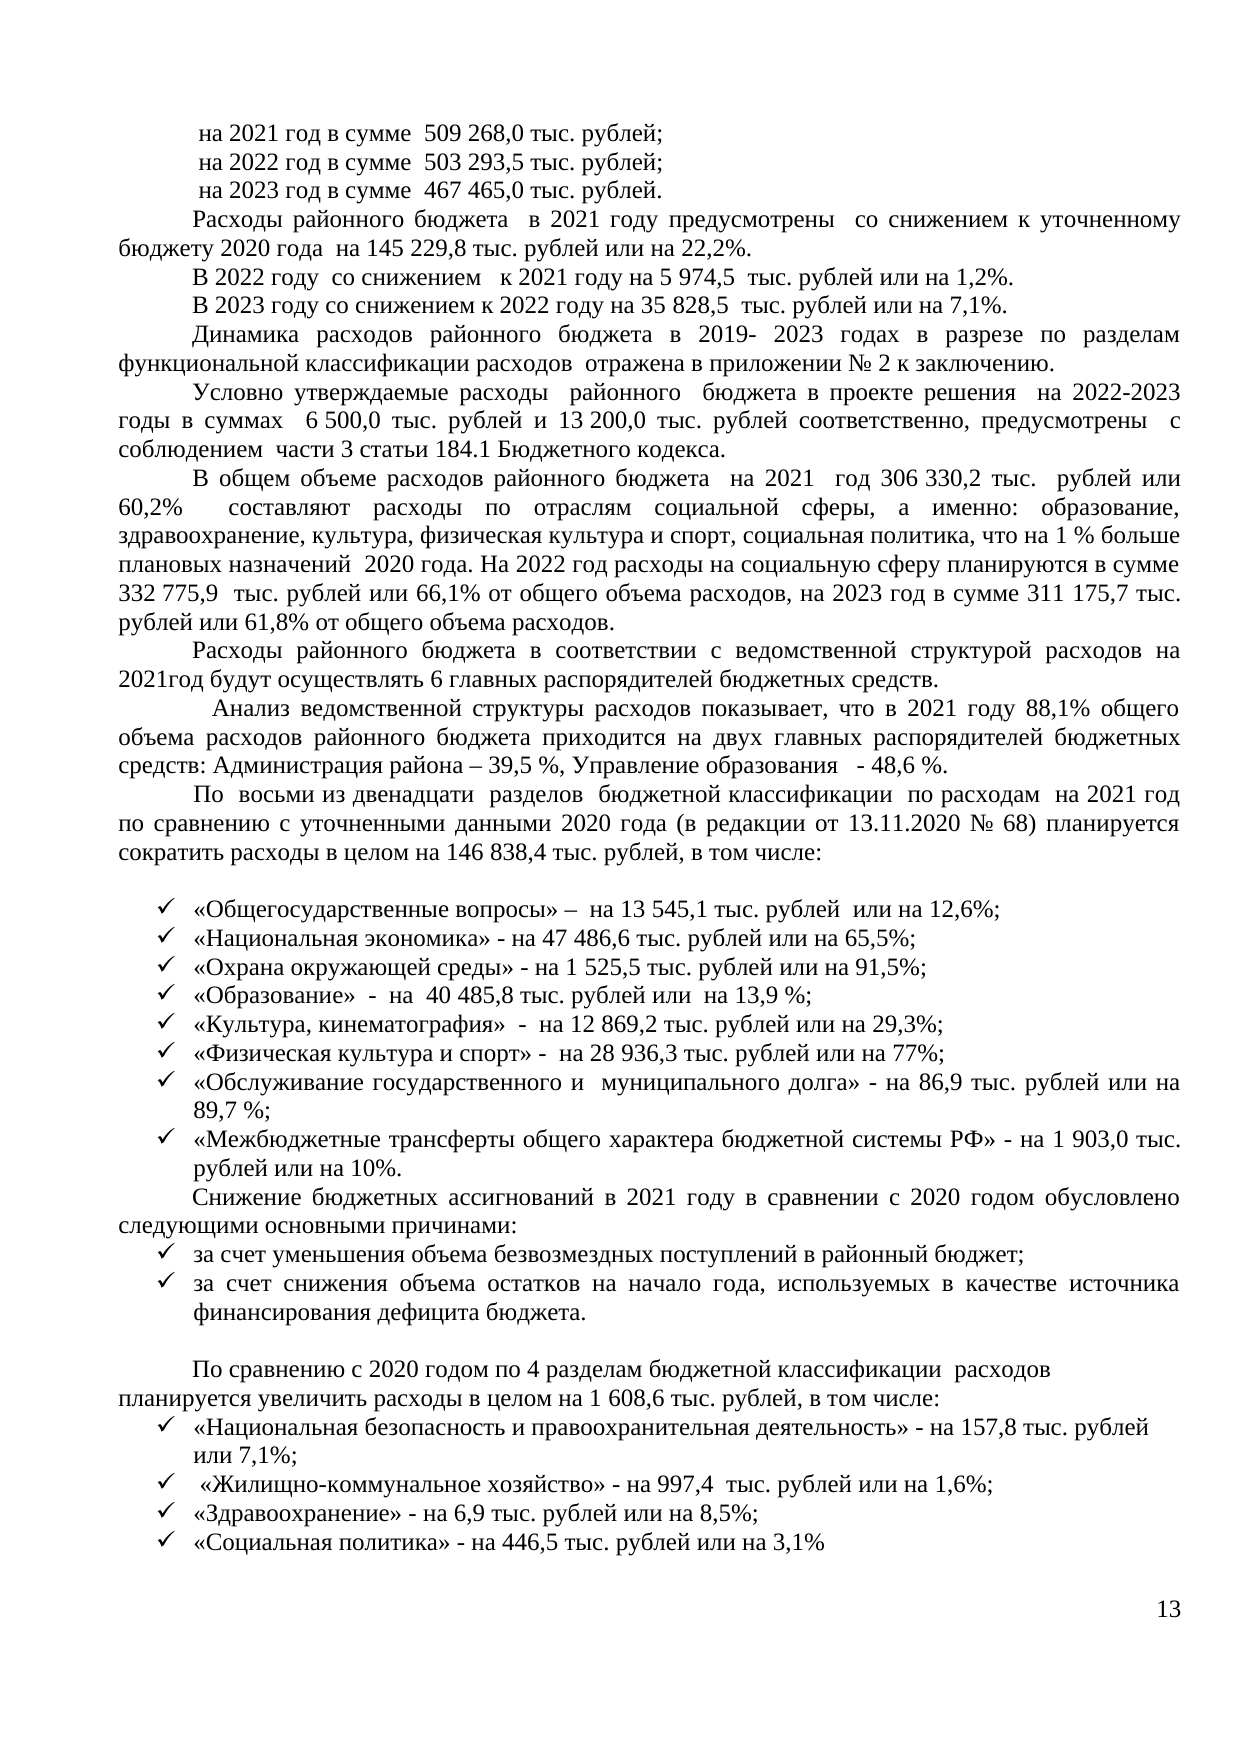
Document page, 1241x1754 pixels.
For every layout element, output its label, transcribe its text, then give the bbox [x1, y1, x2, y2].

list «Социальная политика» - на 446,5 тыс. рублей или на 3,1% [156, 1527, 1181, 1556]
list «Национальная безопасность и правоохранительная деятельность» - на 157,8 тыс. рублей или 7,1%; [156, 1412, 1181, 1469]
text на 2023 год в сумме 467 465,0 тыс. рублей. [118, 176, 1181, 204]
list «Межбюджетные трансферты общего характера бюджетной системы РФ» - на 1 903,0 тыс. рублей или на 10%. [156, 1124, 1181, 1182]
list за счет уменьшения объема безвозмездных поступлений в районный бюджет; [156, 1239, 1181, 1268]
text В 2022 году со снижением к 2021 году на 5 974,5 тыс. рублей или на 1,2%. [118, 262, 1181, 291]
text Анализ ведомственной структуры расходов показывает, что в 2021 году 88,1% общего объема расходов районного бюджета приходится на двух главных распорядителей бюджетных средств: Администрация района – 39,5 %, Управление образования - 48,6 %. [118, 693, 1181, 779]
list «Охрана окружающей среды» - на 1 525,5 тыс. рублей или на 91,5%; [156, 952, 1181, 981]
text По сравнению с 2020 годом по 4 разделам бюджетной классификации расходов планируется увеличить расходы в целом на 1 608,6 тыс. рублей, в том числе: [118, 1354, 1181, 1412]
list «Общегосударственные вопросы» – на 13 545,1 тыс. рублей или на 12,6%; [156, 894, 1181, 923]
text Условно утверждаемые расходы районного бюджета в проекте решения на 2022-2023 годы в суммах 6 500,0 тыс. рублей и 13 200,0 тыс. рублей соответственно, предусмотрены с соблюдением части 3 статьи 184.1 Бюджетного кодекса. [118, 377, 1181, 463]
list «Физическая культура и спорт» - на 28 936,3 тыс. рублей или на 77%; [156, 1038, 1181, 1067]
list «Национальная экономика» - на 47 486,6 тыс. рублей или на 65,5%; [156, 923, 1181, 952]
list «Культура, кинематография» - на 12 869,2 тыс. рублей или на 29,3%; [156, 1009, 1181, 1038]
text Расходы районного бюджета в 2021 году предусмотрены со снижением к уточненному бюджету 2020 года на 145 229,8 тыс. рублей или на 22,2%. [118, 204, 1181, 262]
text В 2023 году со снижением к 2022 году на 35 828,5 тыс. рублей или на 7,1%. [118, 291, 1181, 319]
text на 2021 год в сумме 509 268,0 тыс. рублей; [118, 118, 1181, 147]
text на 2022 год в сумме 503 293,5 тыс. рублей; [118, 147, 1181, 176]
list «Обслуживание государственного и муниципального долга» - на 86,9 тыс. рублей или на 89,7 %; [156, 1067, 1181, 1124]
list «Жилищно-коммунальное хозяйство» - на 997,4 тыс. рублей или на 1,6%; [156, 1469, 1181, 1498]
list «Здравоохранение» - на 6,9 тыс. рублей или на 8,5%; [156, 1498, 1181, 1527]
list «Образование» - на 40 485,8 тыс. рублей или на 13,9 %; [156, 981, 1181, 1009]
text Снижение бюджетных ассигнований в 2021 году в сравнении с 2020 годом обусловлено следующими основными причинами: [118, 1182, 1181, 1239]
text Динамика расходов районного бюджета в 2019- 2023 годах в разрезе по разделам функциональной классификации расходов отражена в приложении № 2 к заключению. [118, 319, 1181, 377]
text По восьми из двенадцати разделов бюджетной классификации по расходам на 2021 год по сравнению с уточненными данными 2020 года (в редакции от 13.11.2020 № 68) планируется сократить расходы в целом на 146 838,4 тыс. рублей, в том числе: [118, 779, 1181, 866]
text В общем объеме расходов районного бюджета на 2021 год 306 330,2 тыс. рублей или 60,2% составляют расходы по отраслям социальной сферы, а именно: образование, здравоохранение, культура, физическая культура и спорт, социальная политика, что на 1 % больше плановых назначений 2020 года. На 2022 год расходы на социальную сферу планируются в сумме 332 775,9 тыс. рублей или 66,1% от общего объема расходов, на 2023 год в сумме 311 175,7 тыс. рублей или 61,8% от общего объема расходов. [118, 463, 1181, 636]
text Расходы районного бюджета в соответствии с ведомственной структурой расходов на 2021год будут осуществлять 6 главных распорядителей бюджетных средств. [118, 636, 1181, 693]
list за счет снижения объема остатков на начало года, используемых в качестве источника финансирования дефицита бюджета. [156, 1268, 1181, 1326]
